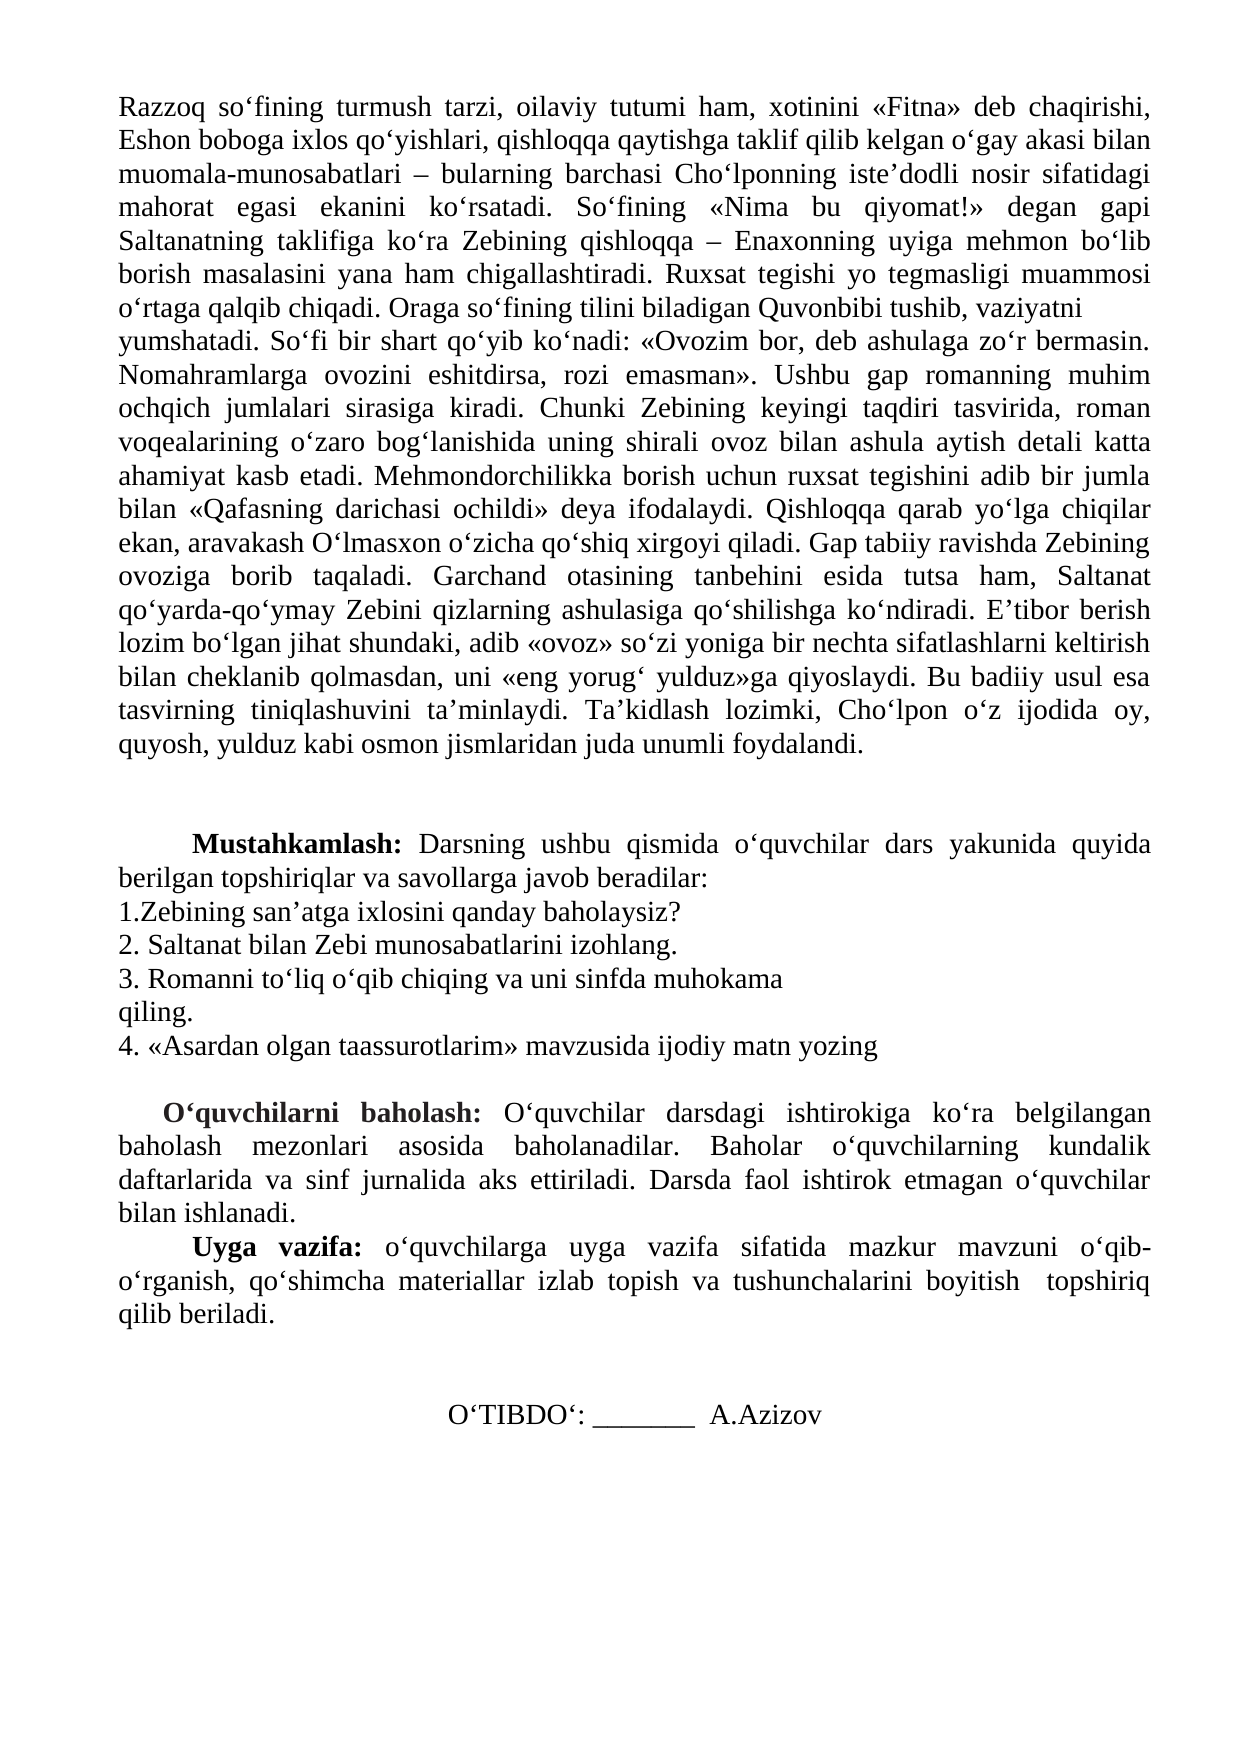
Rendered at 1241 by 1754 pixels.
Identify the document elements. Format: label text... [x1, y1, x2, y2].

list O‘quvchilarni baholash: O‘quvchilar darsdagi ishtirokiga ko‘ra belgilangan baholash mezonlari asosida baholanadilar. Baholar o‘quvchilarning kundalik daftarlarida va sinf jurnalida aks ettiriladi. Darsda faol ishtirok etmagan o‘quvchilar bilan ishlanadi. [118, 1095, 1152, 1229]
text qiling. [118, 994, 1152, 1028]
text Uyga vazifa: o‘quvchilarga uyga vazifa sifatida mazkur mavzuni o‘qib-o‘rganish, qo‘shimcha materiallar izlab topish va tushunchalarini boyitish topshiriq qilib beriladi. [118, 1229, 1152, 1330]
text Mustahkamlash: Darsning ushbu qismida o‘quvchilar dars yakunida quyida berilgan topshiriqlar va savollarga javob beradilar: [118, 827, 1152, 894]
text 2. Saltanat bilan Zebi munosabatlarini izohlang. [118, 927, 1152, 961]
text ovoziga borib taqaladi. Garchand otasining tanbehini esida tutsa ham, Saltanat qo‘yarda-qo‘ymay Zebini qizlarning ashulasiga qo‘shilishga ko‘ndiradi. E’tibor berish lozim bo‘lgan jihat shundaki, adib «ovoz» so‘zi yoniga bir nechta sifatlashlarni keltirish bilan cheklanib qolmasdan, uni «eng yorug‘ yulduz»ga qiyoslaydi. Bu badiiy usul esa tasvirning tiniqlashuvini ta’minlaydi. Ta’kidlash lozimki, Cho‘lpon o‘z ijodida oy, quyosh, yulduz kabi osmon jismlaridan juda unumli foydalandi. [118, 558, 1152, 759]
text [118, 89, 1152, 323]
text yumshatadi. So‘fi bir shart qo‘yib ko‘nadi: «Ovozim bor, deb ashulaga zo‘r bermasin. Nomahramlarga ovozini eshitdirsa, rozi emasman». Ushbu gap romanning muhim ochqich jumlalari sirasiga kiradi. Chunki Zebining keyingi taqdiri tasvirida, roman voqealarining o‘zaro bog‘lanishida uning shirali ovoz bilan ashula aytish detali katta ahamiyat kasb etadi. Mehmondorchilikka borish uchun ruxsat tegishini adib bir jumla bilan «Qafasning darichasi ochildi» deya ifodalaydi. Qishloqqa qarab yo‘lga chiqilar ekan, aravakash O‘lmasxon o‘zicha qo‘shiq xirgoyi qiladi. Gap tabiiy ravishda Zebining [118, 323, 1152, 558]
text 3. Romanni to‘liq o‘qib chiqing va uni sinfda muhokama [118, 961, 1152, 994]
text O‘TIBDO‘: _______ A.Azizov [118, 1397, 1152, 1430]
text 1.Zebining san’atga ixlosini qanday baholaysiz? [118, 894, 1152, 927]
text 4. «Asardan olgan taassurotlarim» mavzusida ijodiy matn yozing [118, 1028, 1152, 1061]
